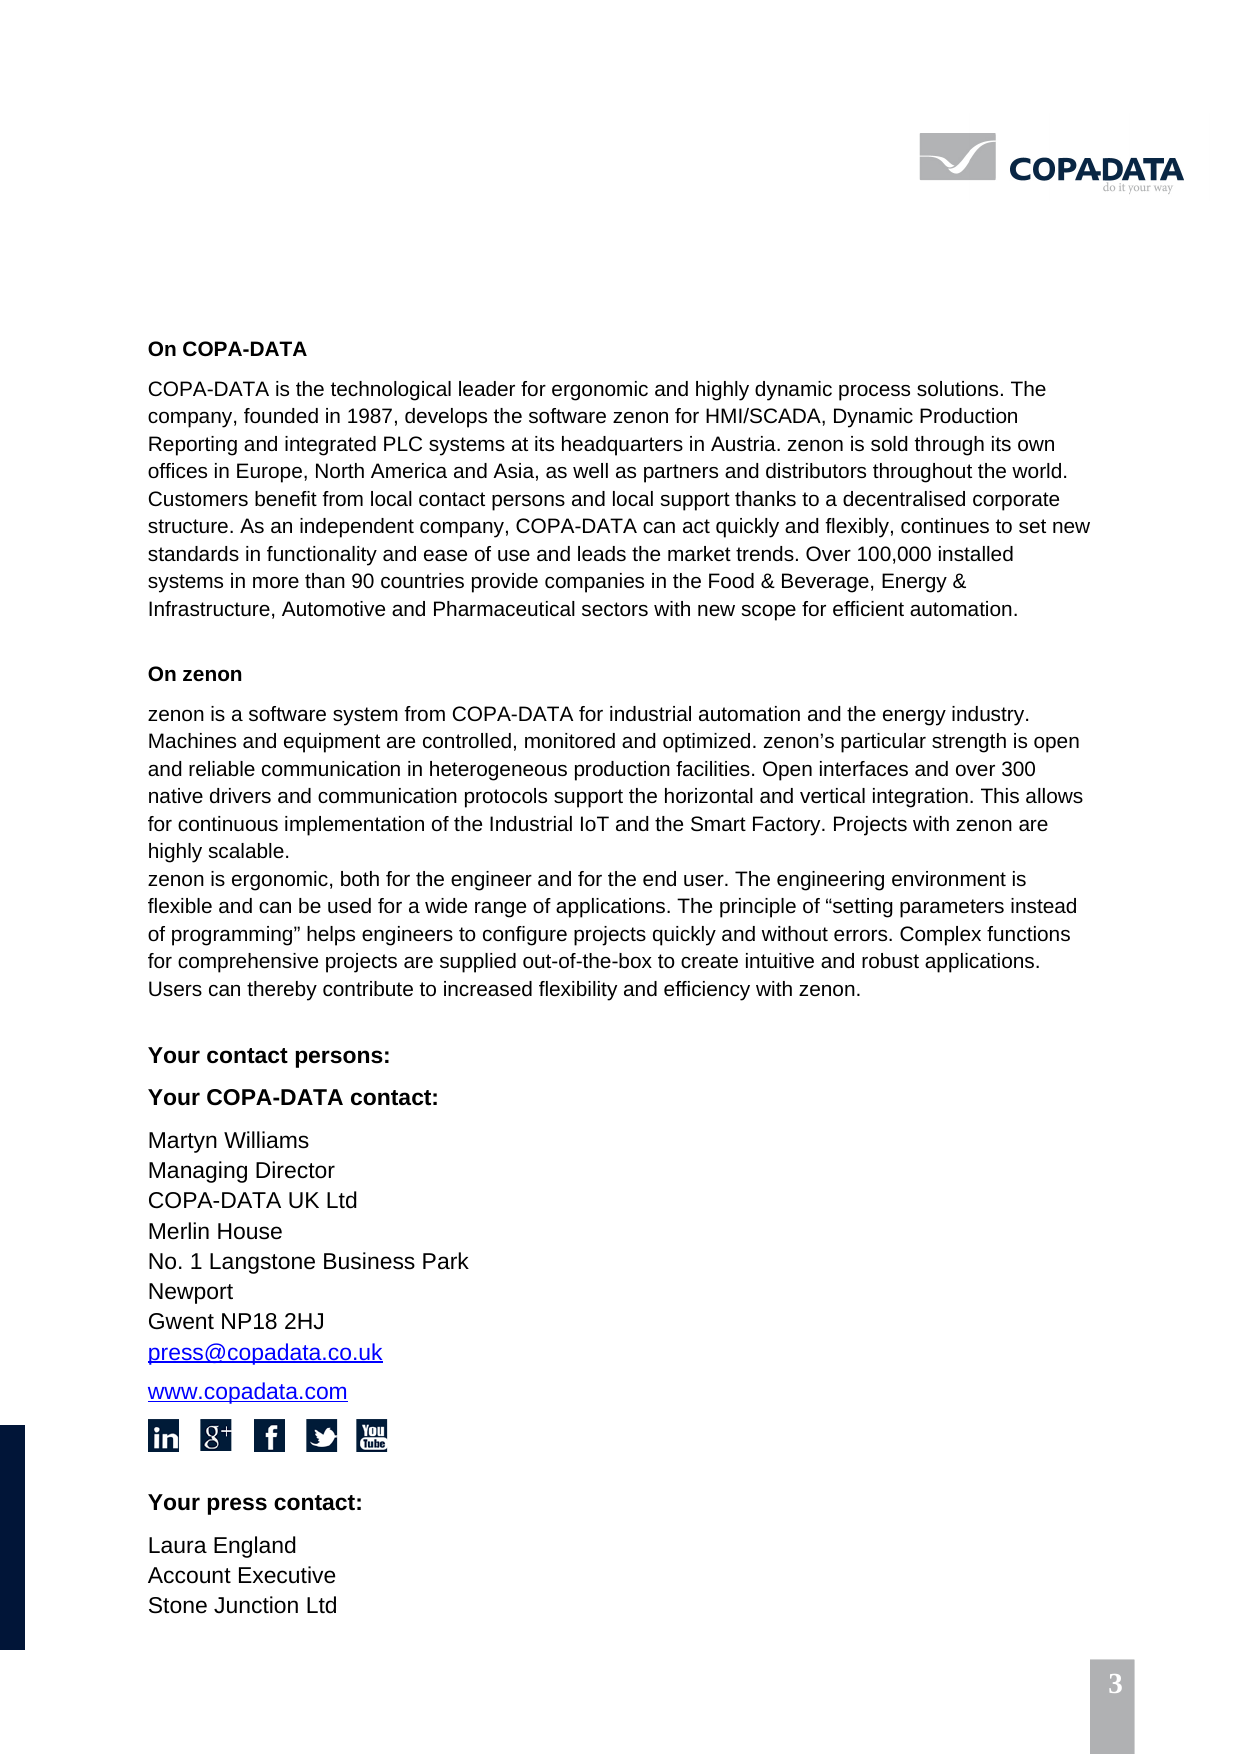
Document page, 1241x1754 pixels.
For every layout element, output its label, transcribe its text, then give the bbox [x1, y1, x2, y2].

text zenon is a software system from COPA-DATA for industrial automation and the energy industry. Machines and equipment are controlled, monitored and optimized. zenon’s particular strength is open and reliable communication in heterogeneous production facilities. Open interfaces and over 300 native drivers and communication protocols support the horizontal and vertical integration. This allows for continuous implementation of the Industrial IoT and the Smart Factory. Projects with zenon are highly scalable. zenon is ergonomic, both for the engineer and for the end user. The engineering environment is flexible and can be used for a wide range of applications. The principle of “setting parameters instead of programming” helps engineers to configure projects quickly and without errors. Complex functions for comprehensive projects are supplied out-of-the-box to create intuitive and robust applications. Users can thereby contribute to increased flexibility and efficiency with zenon. [148, 702, 1092, 1001]
text Newport [148, 1278, 1092, 1304]
text Your contact persons: [148, 1042, 1092, 1068]
text Stone Junction Ltd [148, 1592, 1092, 1619]
picture [355, 1419, 387, 1451]
picture [200, 1419, 232, 1451]
text press@copadata.co.uk [148, 1338, 1092, 1365]
text Your COPA-DATA contact: [148, 1084, 1092, 1111]
text COPA-DATA UK Ltd [148, 1187, 1092, 1214]
text Laura England [148, 1532, 1092, 1558]
picture [305, 1419, 337, 1451]
text On COPA-DATA [148, 337, 1092, 361]
text No. 1 Langstone Business Park [148, 1248, 1092, 1274]
text Account Executive [148, 1562, 1092, 1589]
picture [0, 1425, 25, 1650]
picture [253, 1419, 285, 1451]
text COPA-DATA is the technological leader for ergonomic and highly dynamic process solutions. The company, founded in 1987, develops the software zenon for HMI/SCADA, Dynamic Production Reporting and integrated PLC systems at its headquarters in Austria. zenon is sold through its own offices in Europe, North America and Asia, as well as partners and distributors throughout the world. Customers benefit from local contact persons and local support thanks to a decentralised corporate structure. As an independent company, COPA-DATA can act quickly and flexibly, continues to set new standards in functionality and ease of use and leads the market trends. Over 100,000 installed systems in more than 90 countries provide companies in the Food & Beverage, Energy & Infrastructure, Automotive and Pharmaceutical sectors with new scope for efficient automation. [148, 377, 1092, 621]
picture [890, 113, 1210, 201]
text Gwent NP18 2HJ [148, 1308, 1092, 1335]
text On zenon [148, 662, 1092, 686]
text www.copadata.com [148, 1378, 1092, 1404]
text Merlin House [148, 1218, 1092, 1244]
text Martyn Williams Managing Director [148, 1127, 1092, 1184]
picture [147, 1419, 179, 1451]
text Your press contact: [148, 1489, 1092, 1516]
